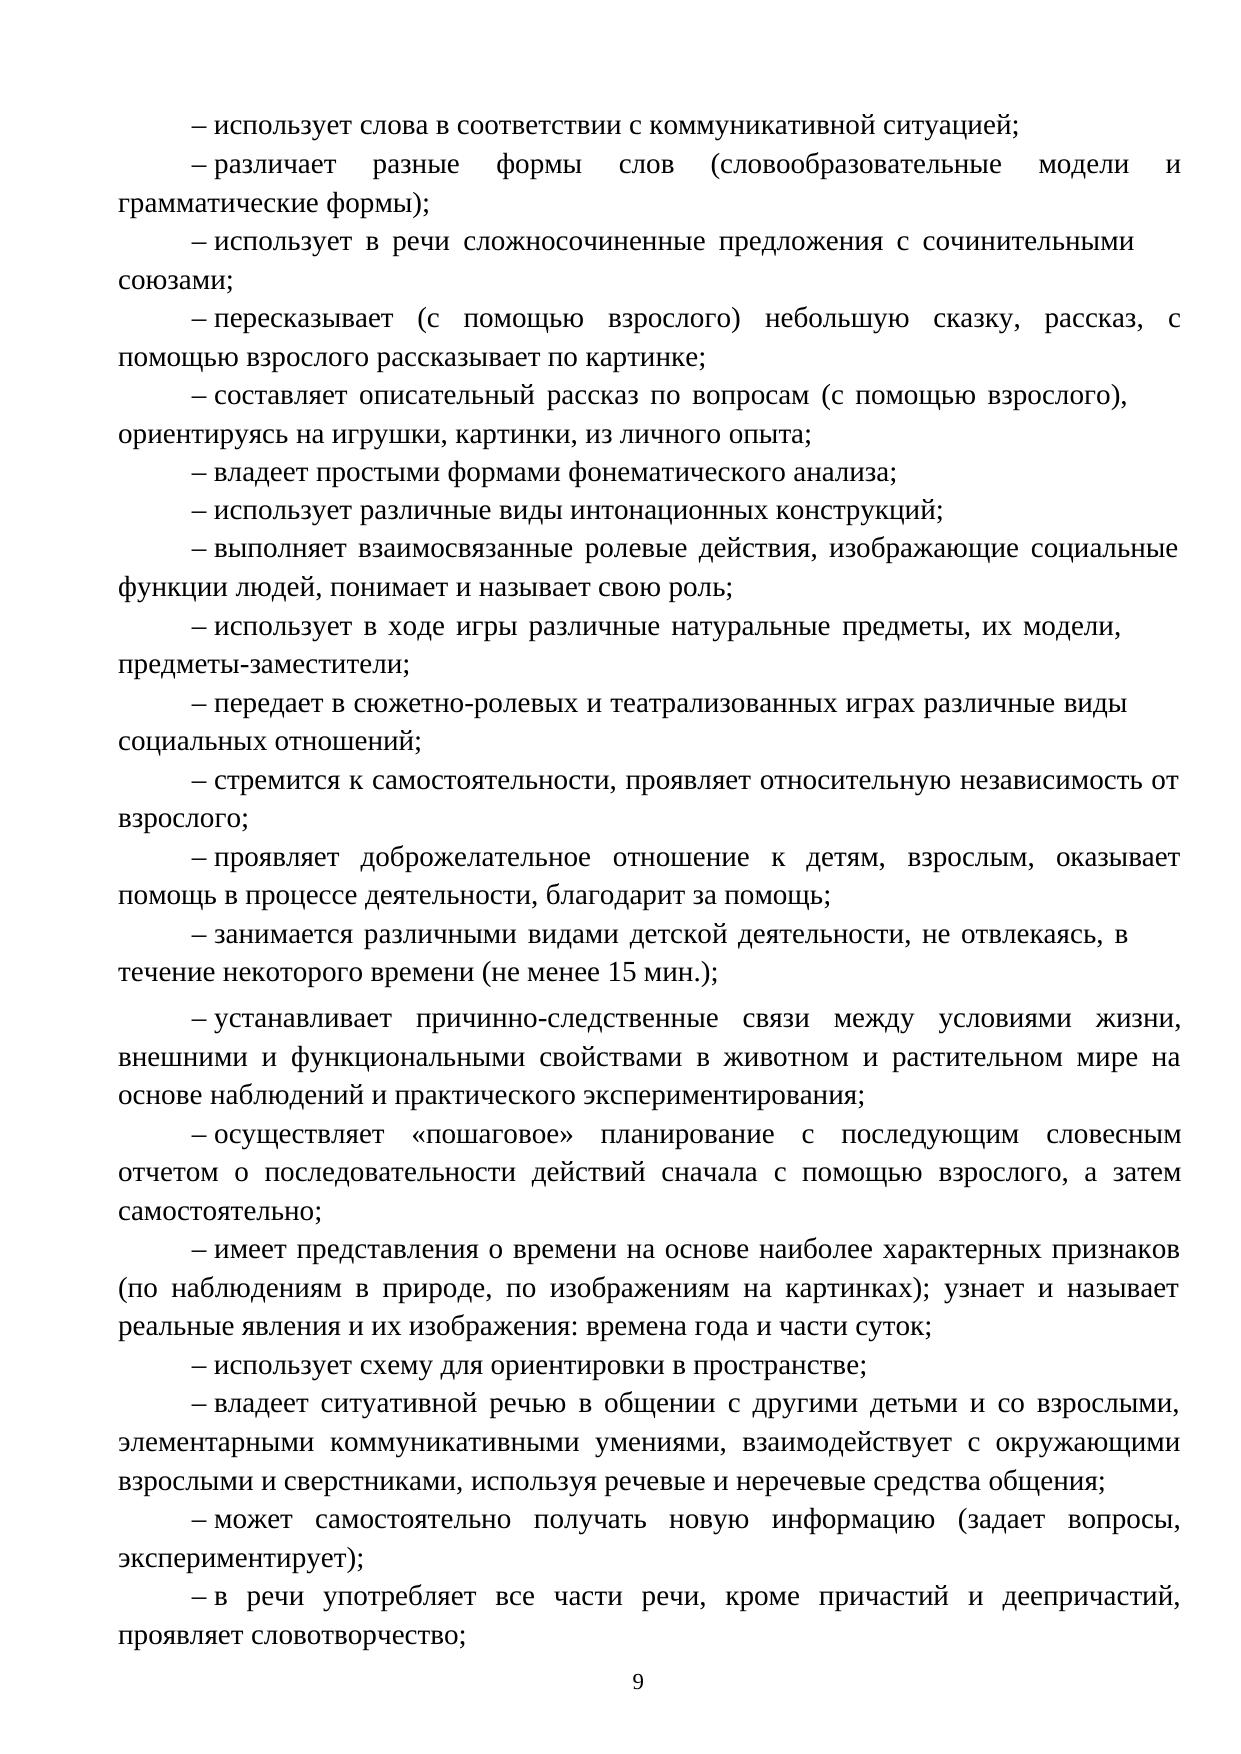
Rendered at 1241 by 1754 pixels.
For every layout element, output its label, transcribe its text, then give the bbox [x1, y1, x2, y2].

list использует различные виды интонационных конструкций; [192, 492, 1209, 526]
list осуществляет «пошаговое» планирование с последующим словесным отчетом о последовательности действий сначала с помощью взрослого, а затем самостоятельно; [118, 1116, 1181, 1226]
list передает в сюжетно-ролевых и театрализованных играх различные виды социальных отношений; [118, 685, 1181, 757]
list стремится к самостоятельности, проявляет относительную независимость от взрослого; [118, 762, 1181, 834]
list занимается различными видами детской деятельности, не отвлекаясь, в течение некоторого времени (не менее 15 мин.); [118, 916, 1181, 988]
list может самостоятельно получать новую информацию (задает вопросы, экспериментирует); [118, 1501, 1181, 1573]
list составляет описательный рассказ по вопросам (с помощью взрослого), ориентируясь на игрушки, картинки, из личного опыта; [118, 377, 1181, 449]
list различает разные формы слов (словообразовательные модели и грамматические формы); [118, 146, 1181, 218]
list устанавливает причинно-следственные связи между условиями жизни, внешними и функциональными свойствами в животном и растительном мире на основе наблюдений и практического экспериментирования; [118, 1000, 1182, 1111]
list проявляет доброжелательное отношение к детям, взрослым, оказывает помощь в процессе деятельности, благодарит за помощь; [118, 839, 1181, 911]
list пересказывает (с помощью взрослого) небольшую сказку, рассказ, с помощью взрослого рассказывает по картинке; [118, 300, 1181, 372]
list использует слова в соответствии с коммуникативной ситуацией; [192, 108, 1209, 141]
list использует в речи сложносочиненные предложения с сочинительными союзами; [118, 223, 1181, 295]
list в речи употребляет все части речи, кроме причастий и деепричастий, проявляет словотворчество; [118, 1578, 1181, 1651]
list владеет ситуативной речью в общении с другими детьми и со взрослыми, элементарными коммуникативными умениями, взаимодействует с окружающими взрослыми и сверстниками, используя речевые и неречевые средства общения; [118, 1386, 1181, 1496]
list владеет простыми формами фонематического анализа; [192, 454, 1209, 488]
list имеет представления о времени на основе наиболее характерных признаков (по наблюдениям в природе, по изображениям на картинках); узнает и называет реальные явления и их изображения: времена года и части суток; [118, 1231, 1181, 1342]
list выполняет взаимосвязанные ролевые действия, изображающие социальные функции людей, понимает и называет свою роль; [118, 531, 1181, 603]
list использует схему для ориентировки в пространстве; [192, 1347, 1209, 1381]
list использует в ходе игры различные натуральные предметы, их модели, предметы-заместители; [118, 608, 1181, 680]
